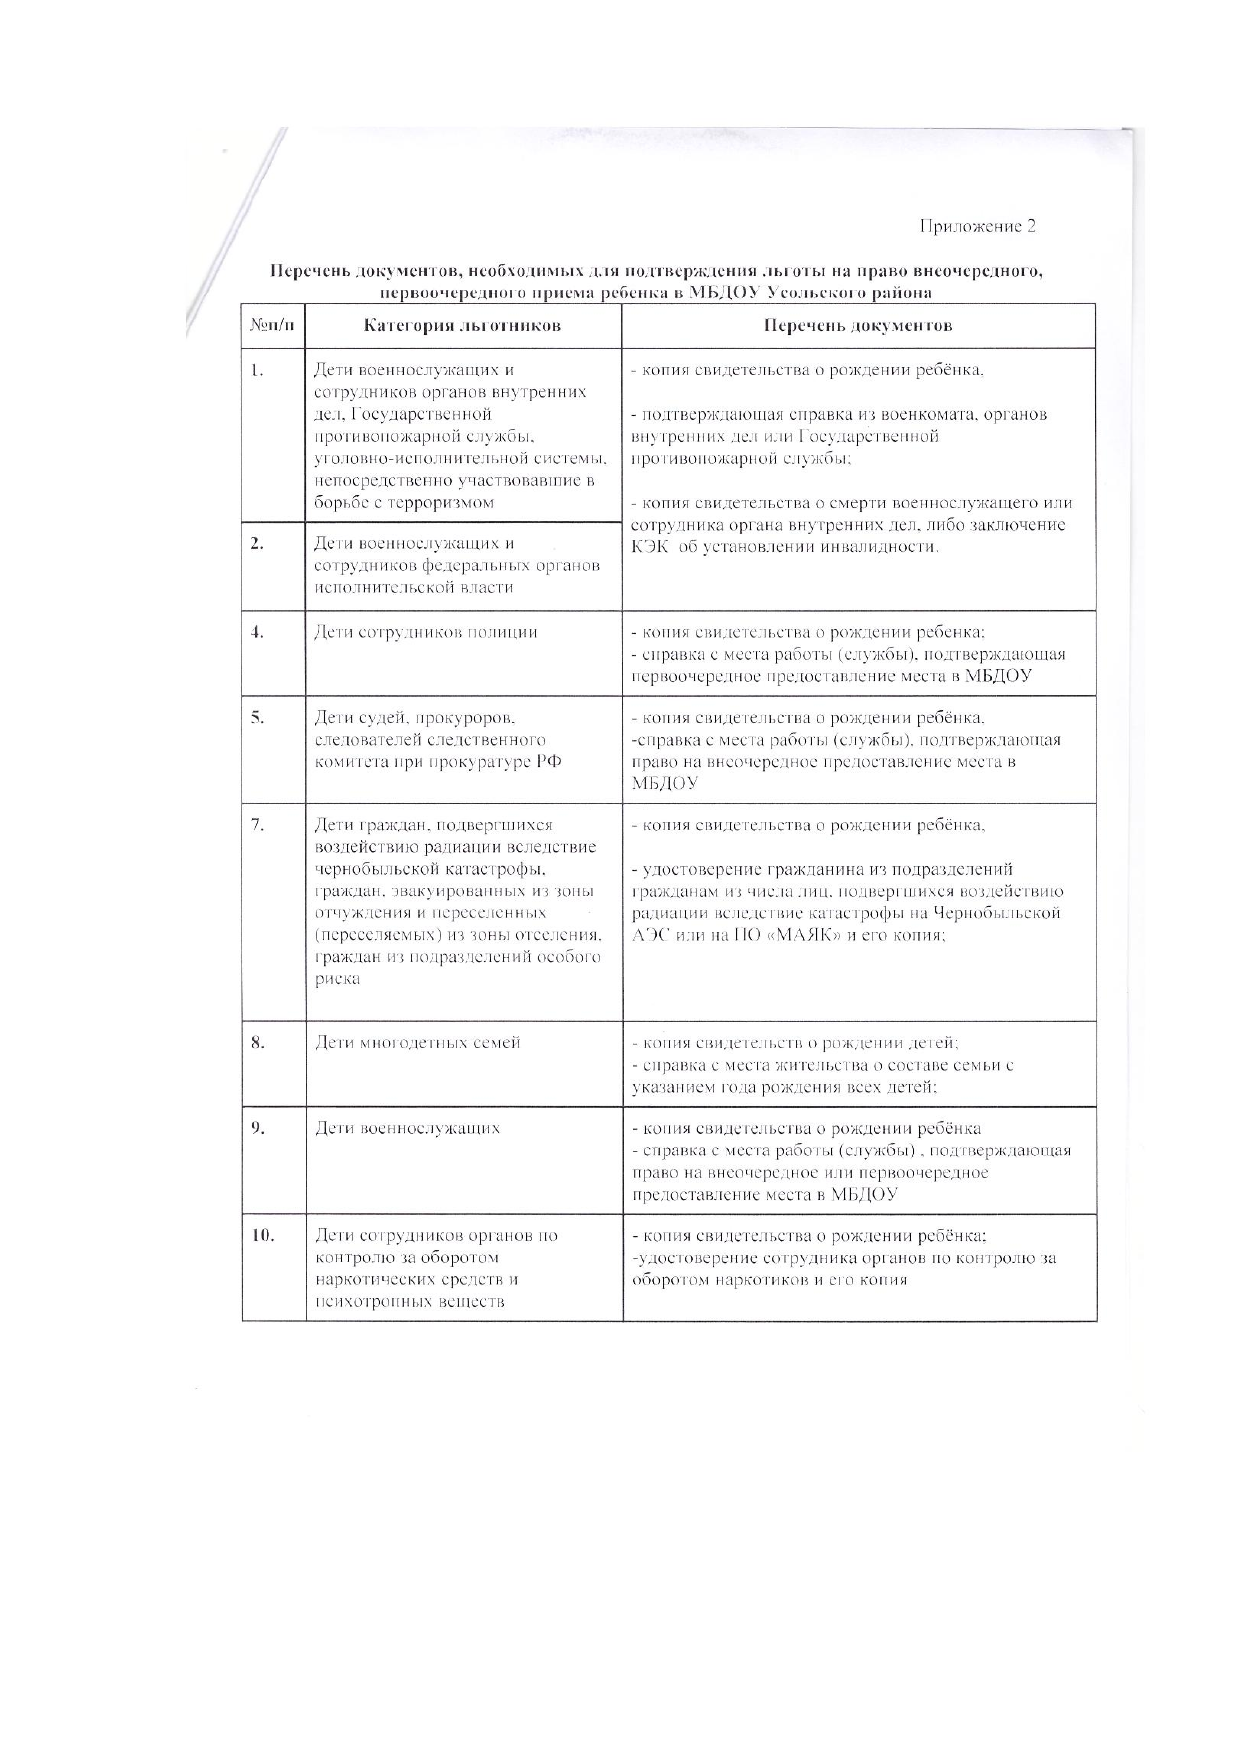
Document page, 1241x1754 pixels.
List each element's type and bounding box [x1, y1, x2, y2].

picture [177, 118, 1152, 1460]
